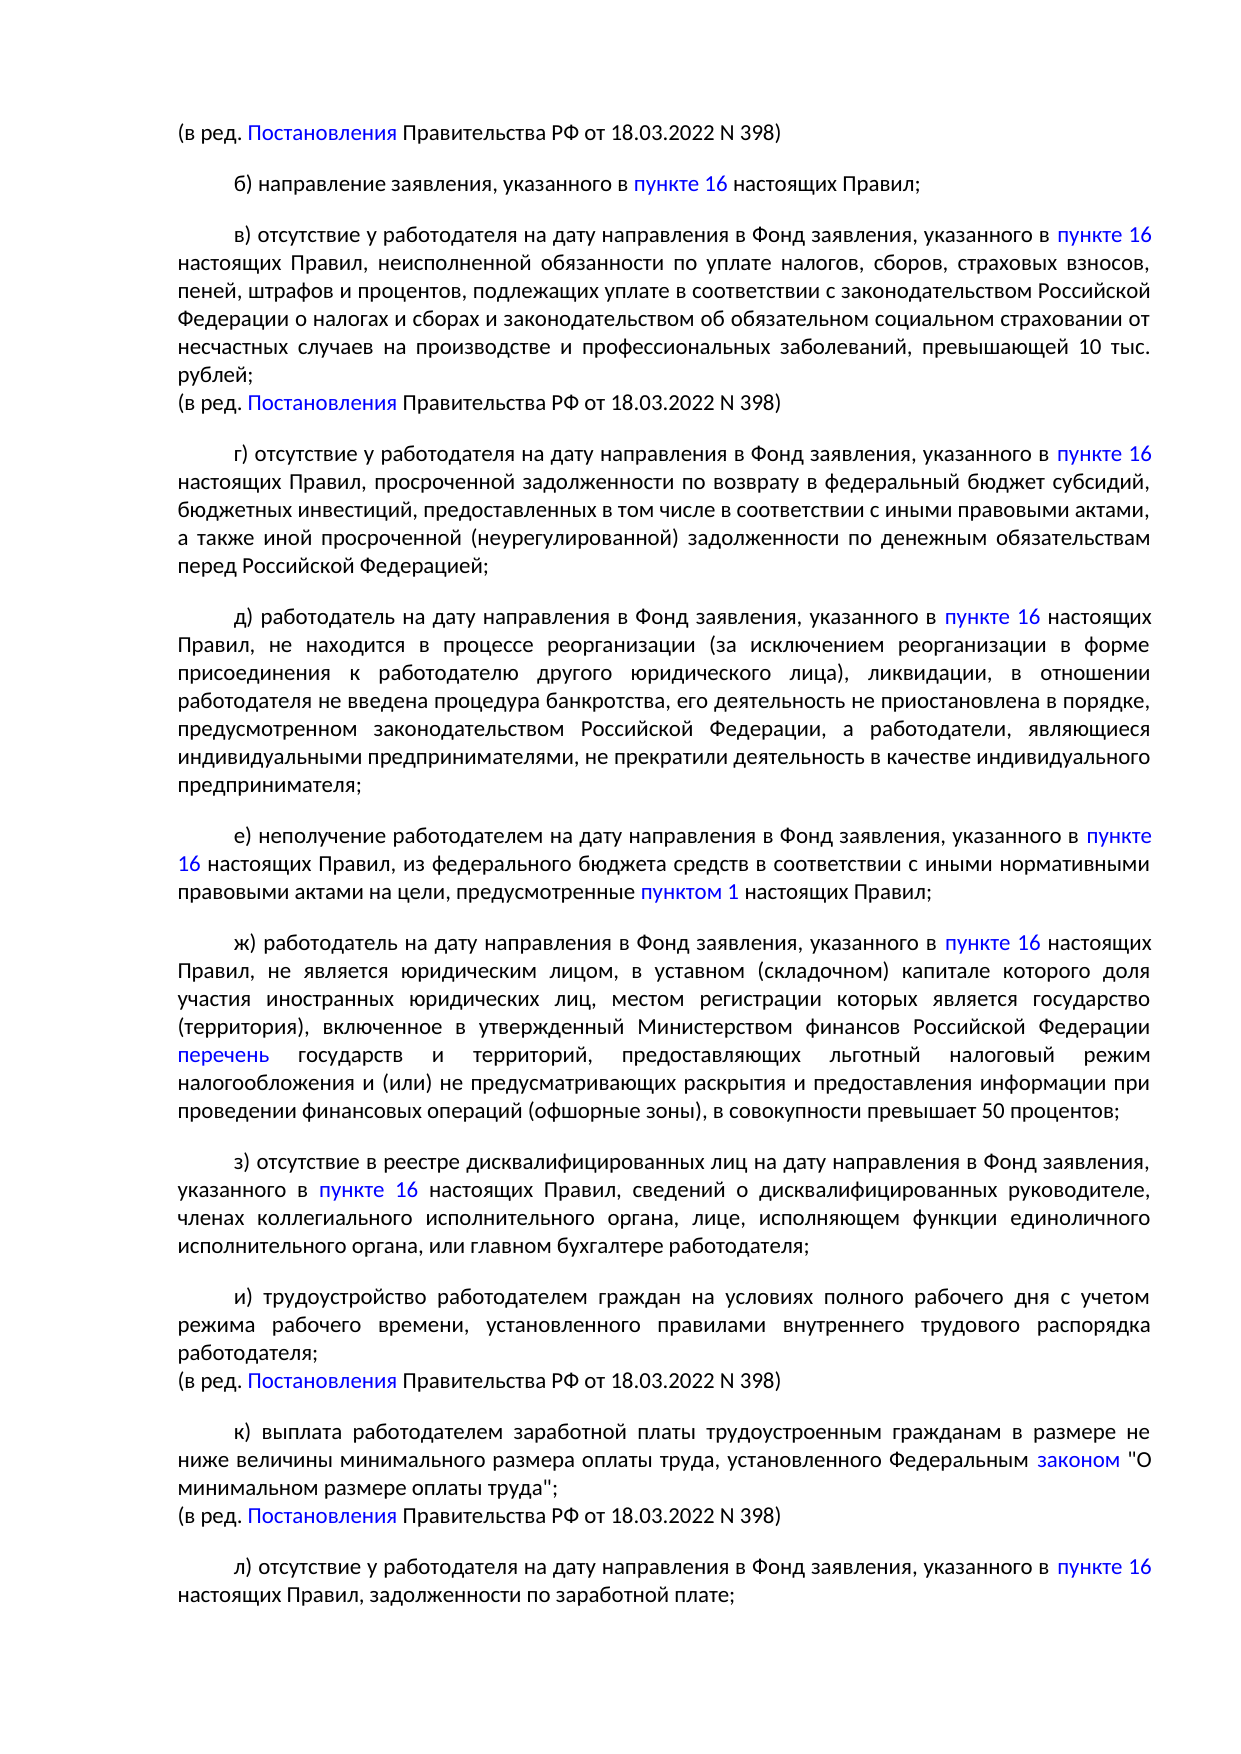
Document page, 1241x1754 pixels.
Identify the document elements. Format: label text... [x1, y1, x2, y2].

text д) работодатель на дату направления в Фонд заявления, указанного в пункте 16 настоящих Правил, не находится в процессе реорганизации (за исключением реорганизации в форме присоединения к работодателю другого юридического лица), ликвидации, в отношении работодателя не введена процедура банкротства, его деятельность не приостановлена в порядке, предусмотренном законодательством Российской Федерации, а работодатели, являющиеся индивидуальными предпринимателями, не прекратили деятельность в качестве индивидуального предпринимателя; [177, 602, 1152, 798]
text л) отсутствие у работодателя на дату направления в Фонд заявления, указанного в пункте 16 настоящих Правил, задолженности по заработной плате; [177, 1552, 1152, 1608]
text г) отсутствие у работодателя на дату направления в Фонд заявления, указанного в пункте 16 настоящих Правил, просроченной задолженности по возврату в федеральный бюджет субсидий, бюджетных инвестиций, предоставленных в том числе в соответствии с иными правовыми актами, а также иной просроченной (неурегулированной) задолженности по денежным обязательствам перед Российской Федерацией; [177, 439, 1152, 579]
text (в ред. Постановления Правительства РФ от 18.03.2022 N 398) [177, 1501, 1152, 1529]
text б) направление заявления, указанного в пункте 16 настоящих Правил; [177, 169, 1152, 197]
text (в ред. Постановления Правительства РФ от 18.03.2022 N 398) [177, 1366, 1152, 1394]
text и) трудоустройство работодателем граждан на условиях полного рабочего дня с учетом режима рабочего времени, установленного правилами внутреннего трудового распорядка работодателя; [177, 1282, 1152, 1366]
text е) неполучение работодателем на дату направления в Фонд заявления, указанного в пункте 16 настоящих Правил, из федерального бюджета средств в соответствии с иными нормативными правовыми актами на цели, предусмотренные пунктом 1 настоящих Правил; [177, 821, 1152, 905]
text (в ред. Постановления Правительства РФ от 18.03.2022 N 398) [177, 388, 1152, 416]
text к) выплата работодателем заработной платы трудоустроенным гражданам в размере не ниже величины минимального размера оплаты труда, установленного Федеральным законом "О минимальном размере оплаты труда"; [177, 1417, 1152, 1501]
text в) отсутствие у работодателя на дату направления в Фонд заявления, указанного в пункте 16 настоящих Правил, неисполненной обязанности по уплате налогов, сборов, страховых взносов, пеней, штрафов и процентов, подлежащих уплате в соответствии с законодательством Российской Федерации о налогах и сборах и законодательством об обязательном социальном страховании от несчастных случаев на производстве и профессиональных заболеваний, превышающей 10 тыс. рублей; [177, 220, 1152, 388]
text з) отсутствие в реестре дисквалифицированных лиц на дату направления в Фонд заявления, указанного в пункте 16 настоящих Правил, сведений о дисквалифицированных руководителе, членах коллегиального исполнительного органа, лице, исполняющем функции единоличного исполнительного органа, или главном бухгалтере работодателя; [177, 1147, 1152, 1259]
text ж) работодатель на дату направления в Фонд заявления, указанного в пункте 16 настоящих Правил, не является юридическим лицом, в уставном (складочном) капитале которого доля участия иностранных юридических лиц, местом регистрации которых является государство (территория), включенное в утвержденный Министерством финансов Российской Федерации перечень государств и территорий, предоставляющих льготный налоговый режим налогообложения и (или) не предусматривающих раскрытия и предоставления информации при проведении финансовых операций (офшорные зоны), в совокупности превышает 50 процентов; [177, 928, 1152, 1124]
text (в ред. Постановления Правительства РФ от 18.03.2022 N 398) [177, 118, 1152, 146]
